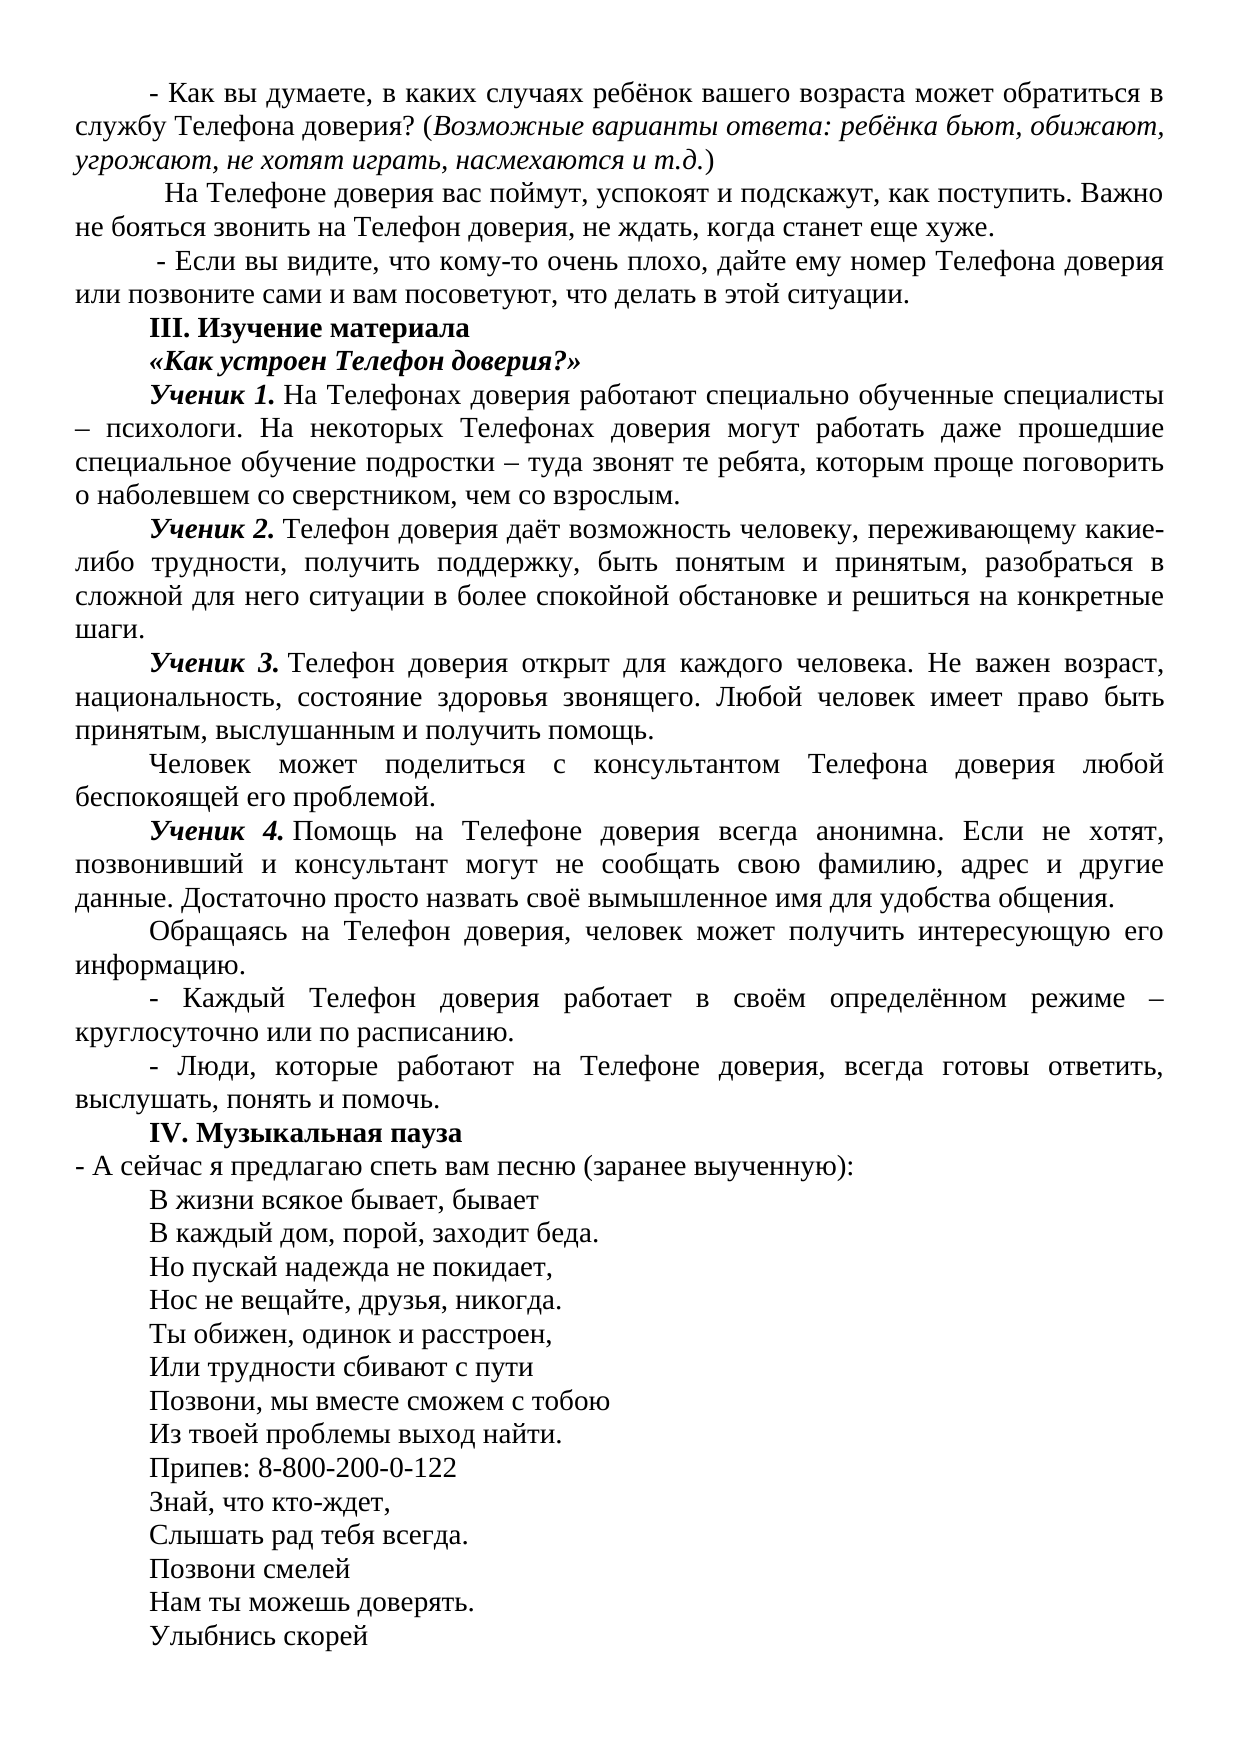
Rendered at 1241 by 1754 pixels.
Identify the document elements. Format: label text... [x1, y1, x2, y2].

text - Каждый Телефон доверия работает в своём определённом режиме – круглосуточно или по расписанию. [75, 981, 1165, 1048]
text Улыбнись скорей [75, 1618, 1165, 1651]
text Знай, что кто-ждет, [75, 1484, 1165, 1517]
text IV. Музыкальная пауза [75, 1115, 1165, 1148]
text Или трудности сбивают с пути [75, 1349, 1165, 1383]
text В каждый дом, порой, заходит беда. [75, 1215, 1165, 1249]
text Нам ты можешь доверять. [75, 1584, 1165, 1618]
text Обращаясь на Телефон доверия, человек может получить интересующую его информацию. [75, 913, 1165, 981]
text Припев: 8-800-200-0-122 [75, 1450, 1165, 1484]
text Ученик 3. Телефон доверия открыт для каждого человека. Не важен возраст, национальность, состояние здоровья звонящего. Любой человек имеет право быть принятым, выслушанным и получить помощь. [75, 645, 1165, 746]
text На Телефоне доверия вас поймут, успокоят и подскажут, как поступить. Важно не бояться звонить на Телефон доверия, не ждать, когда станет еще хуже. [75, 176, 1165, 243]
text Ты обижен, одинок и расстроен, [75, 1316, 1165, 1349]
text Позвони, мы вместе сможем с тобою [75, 1383, 1165, 1417]
text III. Изучение материала [75, 310, 1165, 343]
text Нос не вещайте, друзья, никогда. [75, 1282, 1165, 1316]
text Позвони смелей [75, 1551, 1165, 1584]
text Но пускай надежда не покидает, [75, 1249, 1165, 1282]
text - Люди, которые работают на Телефоне доверия, всегда готовы ответить, выслушать, понять и помочь. [75, 1048, 1165, 1115]
text - Если вы видите, что кому-то очень плохо, дайте ему номер Телефона доверия или позвоните сами и вам посоветуют, что делать в этой ситуации. [75, 243, 1165, 310]
text «Как устроен Телефон доверия?» [75, 343, 1165, 377]
text Ученик 2. Телефон доверия даёт возможность человеку, переживающему какие-либо трудности, получить поддержку, быть понятым и принятым, разобраться в сложной для него ситуации в более спокойной обстановке и решиться на конкретные шаги. [75, 511, 1165, 645]
text Человек может поделиться с консультантом Телефона доверия любой беспокоящей его проблемой. [75, 746, 1165, 813]
text Ученик 4. Помощь на Телефоне доверия всегда анонимна. Если не хотят, позвонивший и консультант могут не сообщать свою фамилию, адрес и другие данные. Достаточно просто назвать своё вымышленное имя для удобства общения. [75, 813, 1165, 913]
text В жизни всякое бывает, бывает [75, 1182, 1165, 1215]
text - Как вы думаете, в каких случаях ребёнок вашего возраста может обратиться в службу Телефона доверия? (Возможные варианты ответа: ребёнка бьют, обижают, угрожают, не хотят играть, насмехаются и т.д.) [75, 75, 1165, 176]
text Ученик 1. На Телефонах доверия работают специально обученные специалисты – психологи. На некоторых Телефонах доверия могут работать даже прошедшие специальное обучение подростки – туда звонят те ребята, которым проще поговорить о наболевшем со сверстником, чем со взрослым. [75, 377, 1165, 511]
text Слышать рад тебя всегда. [75, 1517, 1165, 1551]
text Из твоей проблемы выход найти. [75, 1417, 1165, 1450]
text - А сейчас я предлагаю спеть вам песню (заранее выученную): [75, 1148, 1165, 1182]
